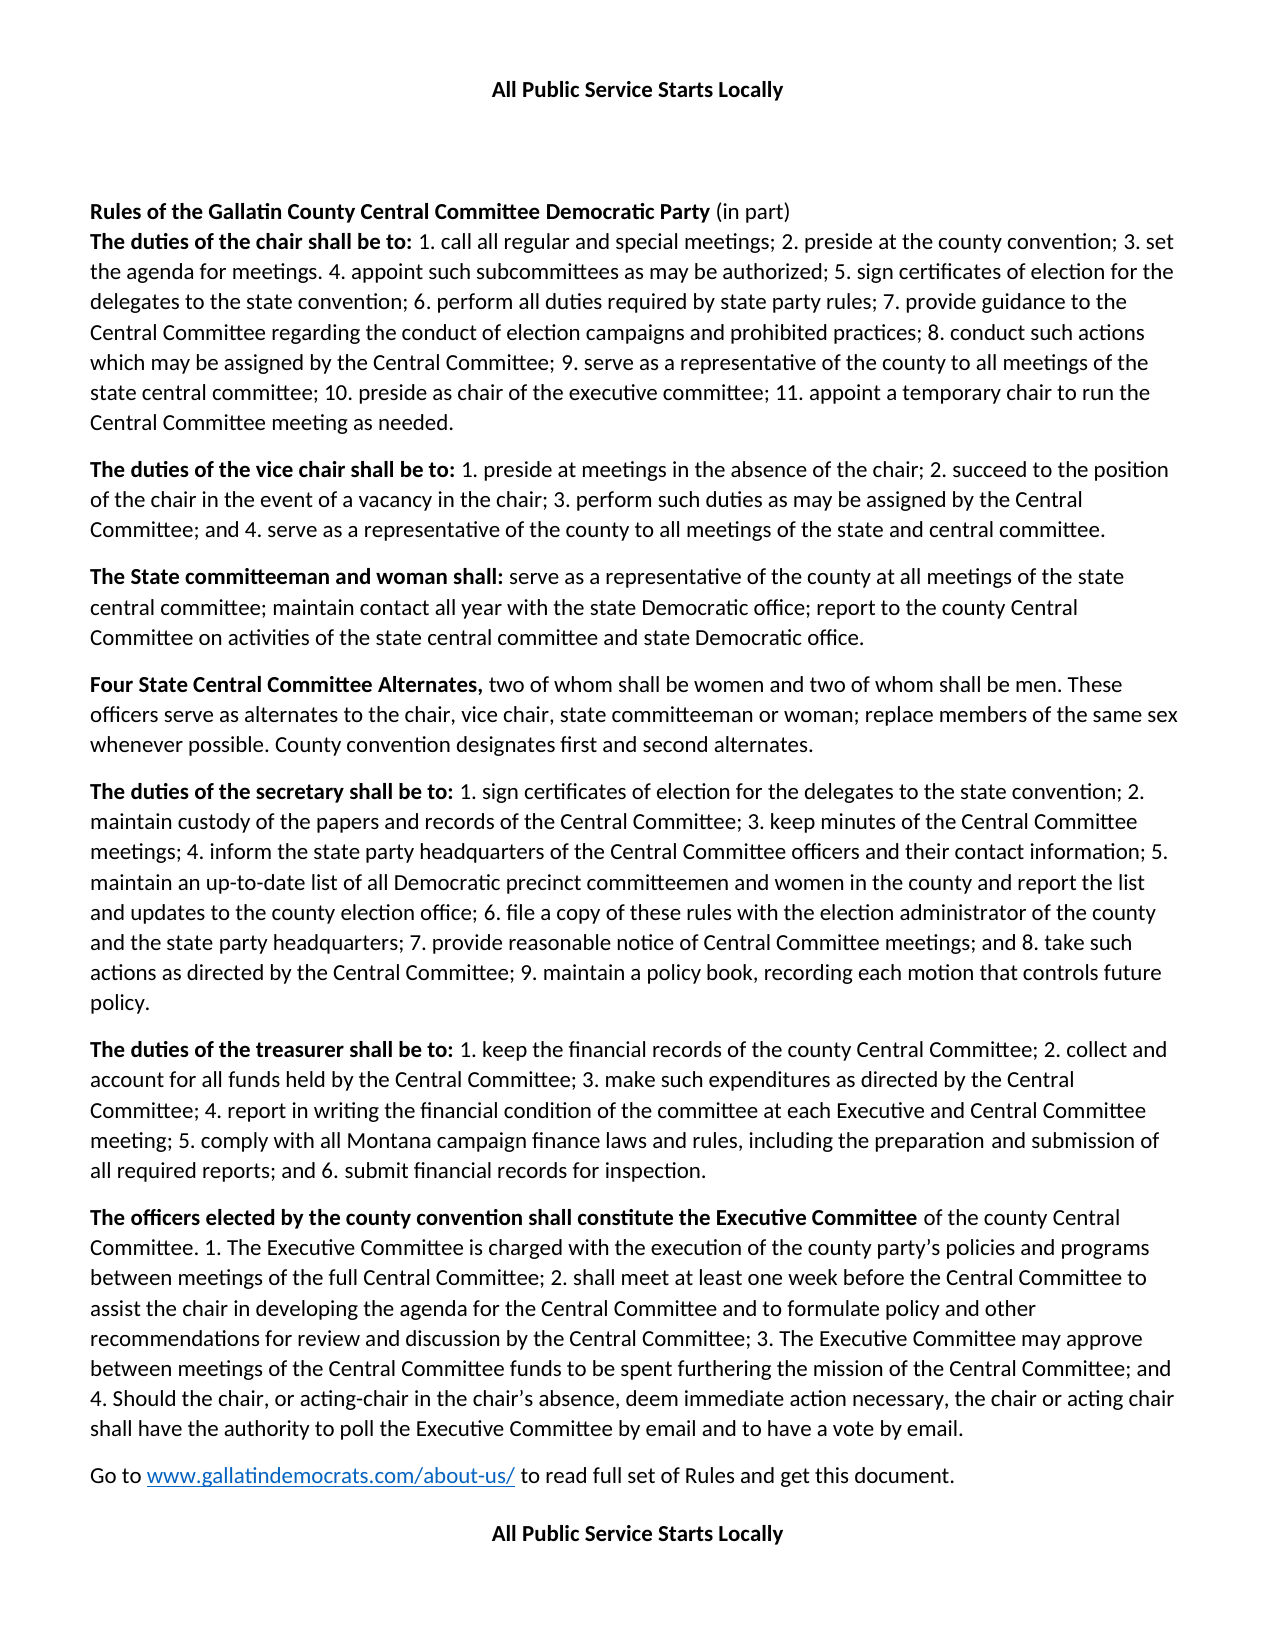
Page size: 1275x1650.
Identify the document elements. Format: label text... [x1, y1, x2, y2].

text Rules of the Gallatin County Central Committee Democratic Party (in part) The duties of the chair shall be to: 1. call all regular and special meetings; 2. preside at the county convention; 3. set the agenda for meetings. 4. appoint such subcommittees as may be authorized; 5. sign certificates of election for the delegates to the state convention; 6. perform all duties required by state party rules; 7. provide guidance to the Central Committee regarding the conduct of election campaigns and prohibited practices; 8. conduct such actions which may be assigned by the Central Committee; 9. serve as a representative of the county to all meetings of the state central committee; 10. preside as chair of the executive committee; 11. appoint a temporary chair to run the Central Committee meeting as needed. [90, 197, 1185, 436]
text The duties of the vice chair shall be to: 1. preside at meetings in the absence of the chair; 2. succeed to the position of the chair in the event of a vacancy in the chair; 3. perform such duties as may be assigned by the Central Committee; and 4. serve as a representative of the county to all meetings of the state and central committee. [90, 455, 1185, 544]
text The State committeeman and woman shall: serve as a representative of the county at all meetings of the state central committee; maintain contact all year with the state Democratic office; report to the county Central Committee on activities of the state central committee and state Democratic office. [90, 562, 1185, 651]
text The duties of the treasurer shall be to: 1. keep the financial records of the county Central Committee; 2. collect and account for all funds held by the Central Committee; 3. make such expenditures as directed by the Central Committee; 4. report in writing the financial condition of the committee at each Executive and Central Committee meeting; 5. comply with all Montana campaign finance laws and rules, including the preparation and submission of all required reports; and 6. submit financial records for inspection. [90, 1035, 1185, 1184]
text Go to www.gallatindemocrats.com/about-us/ to read full set of Rules and get this document. [90, 1461, 1185, 1489]
text The duties of the secretary shall be to: 1. sign certificates of election for the delegates to the state convention; 2. maintain custody of the papers and records of the Central Committee; 3. keep minutes of the Central Committee meetings; 4. inform the state party headquarters of the Central Committee officers and their contact information; 5. maintain an up-to-date list of all Democratic precinct committeemen and women in the county and report the list and updates to the county election office; 6. file a copy of these rules with the election administrator of the county and the state party headquarters; 7. provide reasonable notice of Central Committee meetings; and 8. take such actions as directed by the Central Committee; 9. maintain a policy book, recording each motion that controls future policy. [90, 777, 1185, 1017]
text Four State Central Committee Alternates, two of whom shall be women and two of whom shall be men. These officers serve as alternates to the chair, vice chair, state committeeman or woman; replace members of the same sex whenever possible. County convention designates first and second alternates. [90, 670, 1185, 758]
text The officers elected by the county convention shall constitute the Executive Committee of the county Central Committee. 1. The Executive Committee is charged with the execution of the county party’s policies and programs between meetings of the full Central Committee; 2. shall meet at least one week before the Central Committee to assist the chair in developing the agenda for the Central Committee and to formulate policy and other recommendations for review and discussion by the Central Committee; 3. The Executive Committee may approve between meetings of the Central Committee funds to be spent furthering the mission of the Central Committee; and 4. Should the chair, or acting-chair in the chair’s absence, deem immediate action necessary, the chair or acting chair shall have the authority to poll the Executive Committee by email and to have a vote by email. [90, 1203, 1185, 1443]
